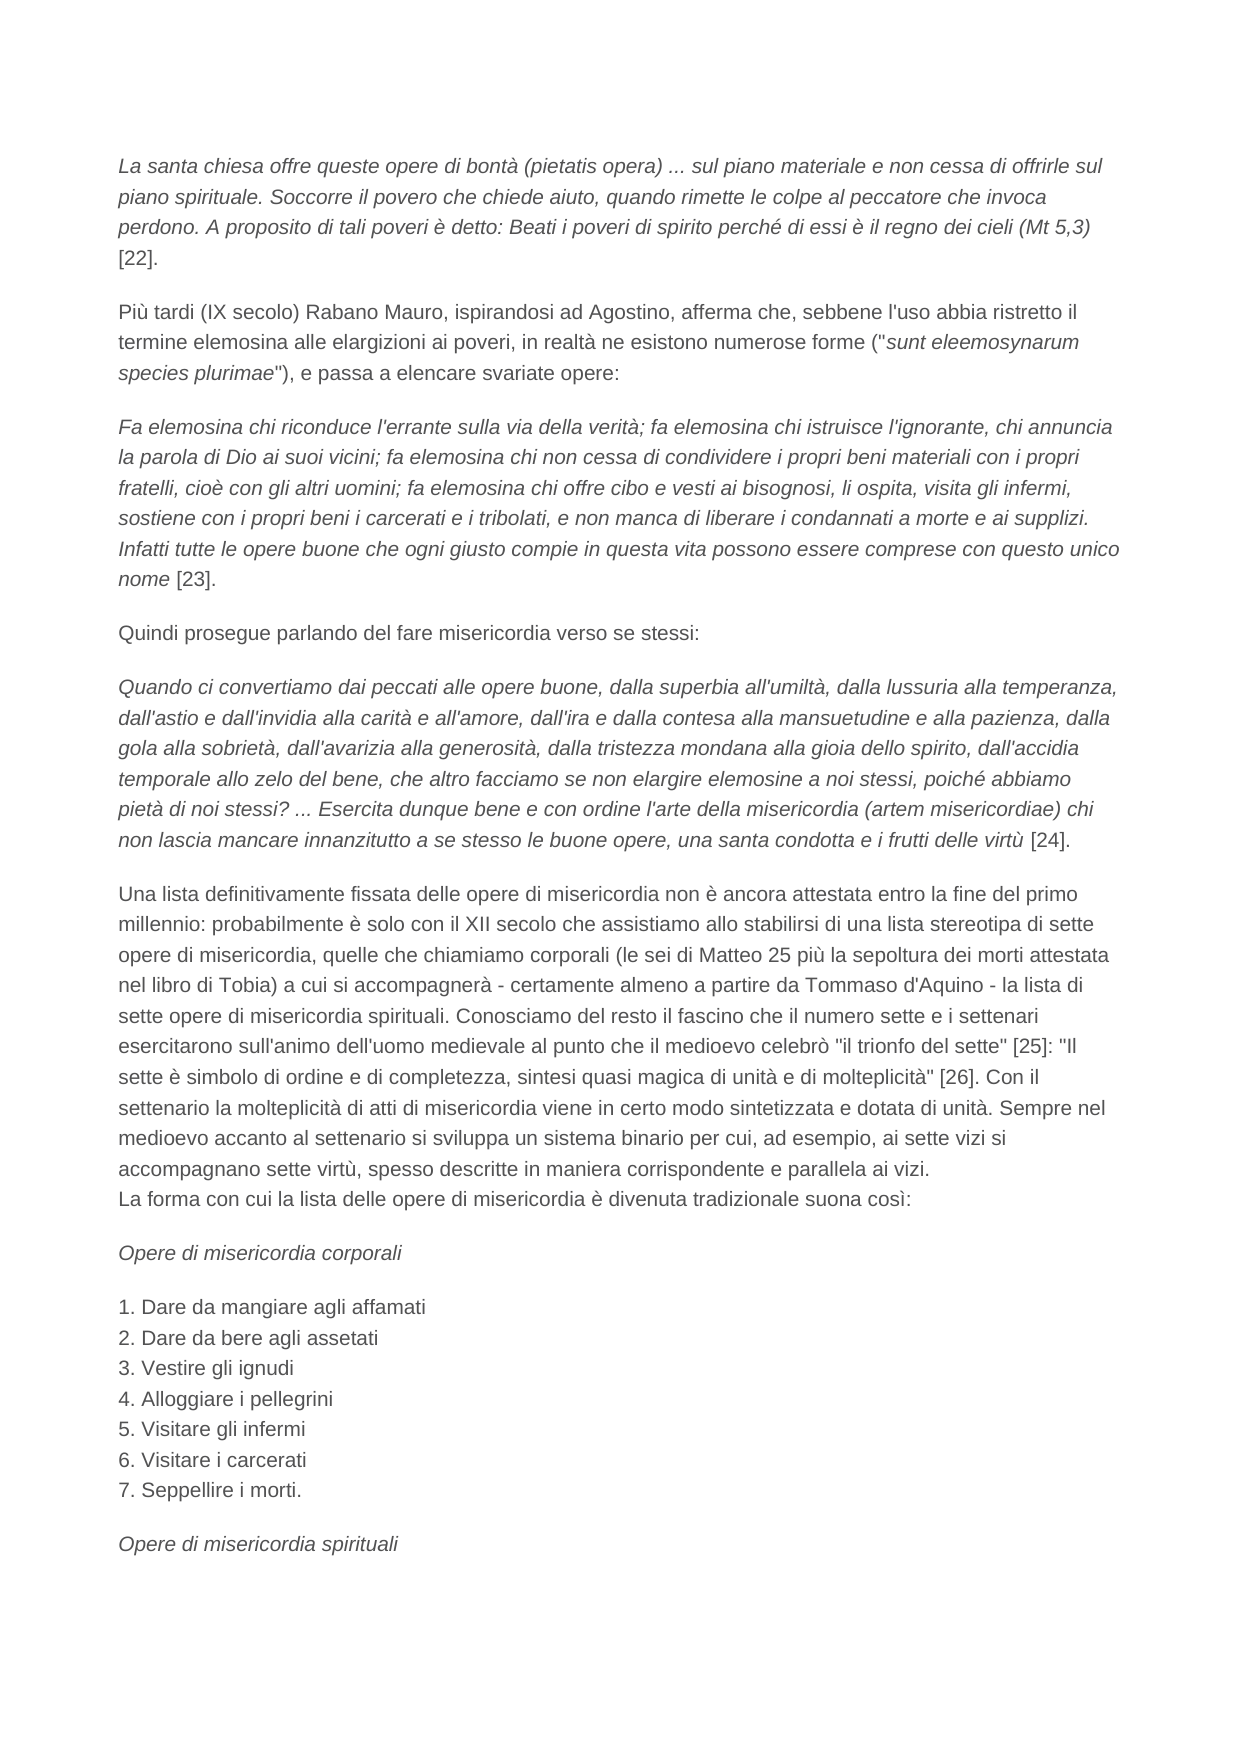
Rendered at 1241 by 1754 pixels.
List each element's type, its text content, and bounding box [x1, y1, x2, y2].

text La santa chiesa offre queste opere di bontà (pietatis opera) ... sul piano materiale e non cessa di offrirle sul piano spirituale. Soccorre il povero che chiede aiuto, quando rimette le colpe al peccatore che invoca perdono. A proposito di tali poveri è detto: Beati i poveri di spirito perché di essi è il regno dei cieli (Mt 5,3)[22]. [118, 148, 1122, 270]
text 1. Dare da mangiare agli affamati 2. Dare da bere agli assetati 3. Vestire gli ignudi 4. Alloggiare i pellegrini 5. Visitare gli infermi 6. Visitare i carcerati 7. Seppellire i morti. [118, 1288, 1122, 1502]
text Opere di misericordia corporali [118, 1234, 1122, 1265]
text Quindi prosegue parlando del fare misericordia verso se stessi: [118, 615, 1122, 645]
text Opere di misericordia spirituali [118, 1525, 1122, 1556]
text Fa elemosina chi riconduce l'errante sulla via della verità; fa elemosina chi istruisce l'ignorante, chi annuncia la parola di Dio ai suoi vicini; fa elemosina chi non cessa di condividere i propri beni materiali con i propri fratelli, cioè con gli altri uomini; fa elemosina chi offre cibo e vesti ai bisognosi, li ospita, visita gli infermi, sostiene con i propri beni i carcerati e i tribolati, e non manca di liberare i condannati a morte e ai supplizi. Infatti tutte le opere buone che ogni giusto compie in questa vita possono essere comprese con questo unico nome [23]. [118, 408, 1122, 591]
text Più tardi (IX secolo) Rabano Mauro, ispirandosi ad Agostino, afferma che, sebbene l'uso abbia ristretto il termine elemosina alle elargizioni ai poveri, in realtà ne esistono numerose forme ("sunt eleemosynarum species plurimae"), e passa a elencare svariate opere: [118, 293, 1122, 385]
text Una lista definitivamente fissata delle opere di misericordia non è ancora attestata entro la fine del primo millennio: probabilmente è solo con il XII secolo che assistiamo allo stabilirsi di una lista stereotipa di sette opere di misericordia, quelle che chiamiamo corporali (le sei di Matteo 25 più la sepoltura dei morti attestata nel libro di Tobia) a cui si accompagnerà - certamente almeno a partire da Tommaso d'Aquino - la lista di sette opere di misericordia spirituali. Conosciamo del resto il fascino che il numero sette e i settenari esercitarono sull'animo dell'uomo medievale al punto che il medioevo celebrò "il trionfo del sette" [25]: "Il sette è simbolo di ordine e di completezza, sintesi quasi magica di unità e di molteplicità" [26]. Con il settenario la molteplicità di atti di misericordia viene in certo modo sintetizzata e dotata di unità. Sempre nel medioevo accanto al settenario si sviluppa un sistema binario per cui, ad esempio, ai sette vizi si accompagnano sette virtù, spesso descritte in maniera corrispondente e parallela ai vizi. La forma con cui la lista delle opere di misericordia è divenuta tradizionale suona così: [118, 875, 1122, 1211]
text Quando ci convertiamo dai peccati alle opere buone, dalla superbia all'umiltà, dalla lussuria alla temperanza, dall'astio e dall'invidia alla carità e all'amore, dall'ira e dalla contesa alla mansuetudine e alla pazienza, dalla gola alla sobrietà, dall'avarizia alla generosità, dalla tristezza mondana alla gioia dello spirito, dall'accidia temporale allo zelo del bene, che altro facciamo se non elargire elemosine a noi stessi, poiché abbiamo pietà di noi stessi? ... Esercita dunque bene e con ordine l'arte della misericordia (artem misericordiae) chi non lascia mancare innanzitutto a se stesso le buone opere, una santa condotta e i frutti delle virtù [24]. [118, 669, 1122, 852]
